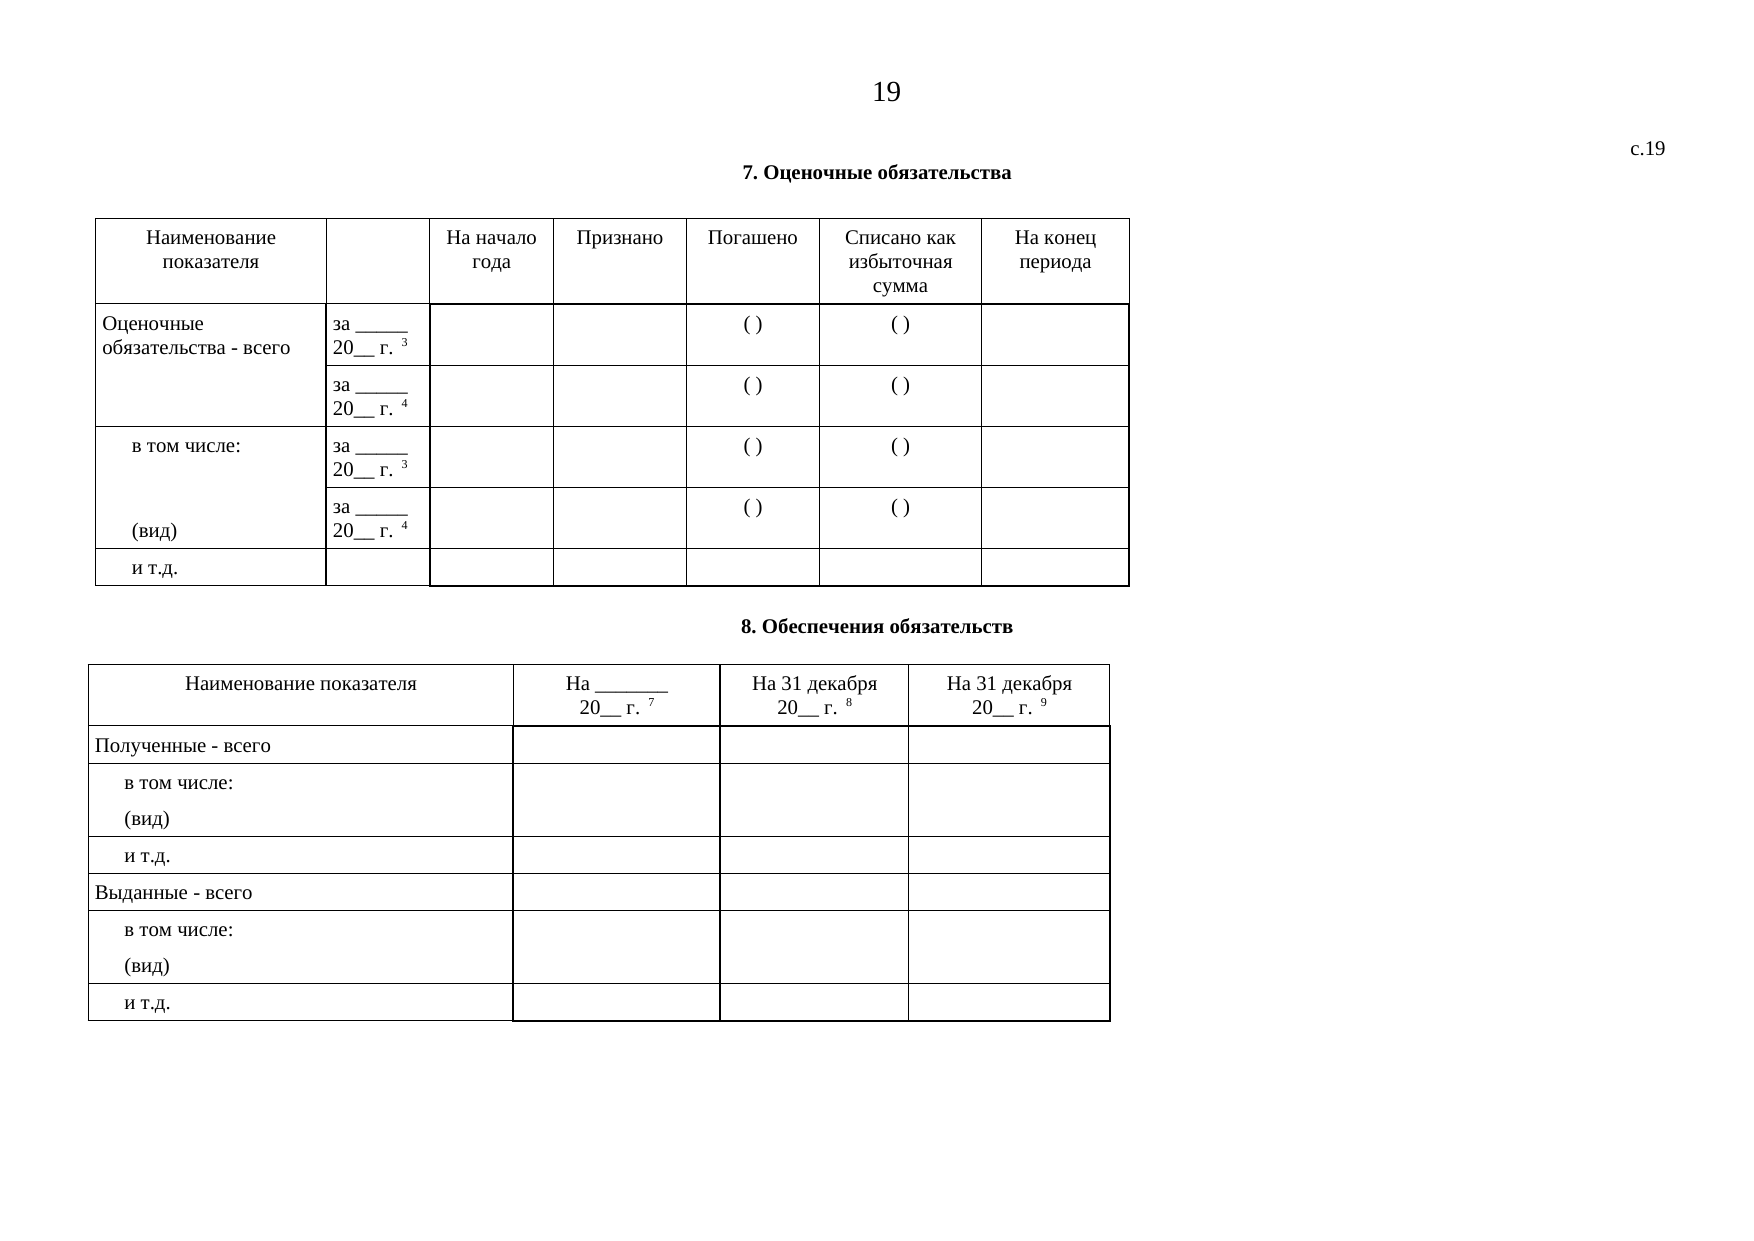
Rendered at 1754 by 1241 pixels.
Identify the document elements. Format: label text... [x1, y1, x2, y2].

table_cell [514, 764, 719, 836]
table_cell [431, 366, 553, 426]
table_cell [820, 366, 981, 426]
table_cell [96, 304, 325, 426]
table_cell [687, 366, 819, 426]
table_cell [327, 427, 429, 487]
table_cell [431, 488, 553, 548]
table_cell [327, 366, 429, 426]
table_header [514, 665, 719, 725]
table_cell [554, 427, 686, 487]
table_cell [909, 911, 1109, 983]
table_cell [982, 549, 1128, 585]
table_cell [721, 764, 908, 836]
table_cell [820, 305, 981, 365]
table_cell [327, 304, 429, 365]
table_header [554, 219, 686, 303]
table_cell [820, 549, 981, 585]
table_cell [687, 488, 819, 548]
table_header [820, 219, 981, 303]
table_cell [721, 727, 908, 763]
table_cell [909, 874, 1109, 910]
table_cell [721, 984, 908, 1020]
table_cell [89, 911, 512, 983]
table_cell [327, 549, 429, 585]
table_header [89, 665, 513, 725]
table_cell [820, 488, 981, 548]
text 7. Оценочные обязательства [89, 160, 1665, 184]
text с.19 [89, 136, 1665, 160]
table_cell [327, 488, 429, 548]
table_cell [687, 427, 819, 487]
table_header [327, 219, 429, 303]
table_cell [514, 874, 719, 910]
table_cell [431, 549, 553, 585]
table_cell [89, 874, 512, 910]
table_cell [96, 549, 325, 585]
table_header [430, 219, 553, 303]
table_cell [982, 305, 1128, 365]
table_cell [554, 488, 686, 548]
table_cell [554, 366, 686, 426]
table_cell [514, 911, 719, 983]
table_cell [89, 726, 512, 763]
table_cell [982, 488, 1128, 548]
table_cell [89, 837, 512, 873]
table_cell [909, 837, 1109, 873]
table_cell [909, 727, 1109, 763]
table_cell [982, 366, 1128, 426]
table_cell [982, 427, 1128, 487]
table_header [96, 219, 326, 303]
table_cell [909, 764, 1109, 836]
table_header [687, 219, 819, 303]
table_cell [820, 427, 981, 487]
text 8. Обеспечения обязательств [89, 613, 1665, 638]
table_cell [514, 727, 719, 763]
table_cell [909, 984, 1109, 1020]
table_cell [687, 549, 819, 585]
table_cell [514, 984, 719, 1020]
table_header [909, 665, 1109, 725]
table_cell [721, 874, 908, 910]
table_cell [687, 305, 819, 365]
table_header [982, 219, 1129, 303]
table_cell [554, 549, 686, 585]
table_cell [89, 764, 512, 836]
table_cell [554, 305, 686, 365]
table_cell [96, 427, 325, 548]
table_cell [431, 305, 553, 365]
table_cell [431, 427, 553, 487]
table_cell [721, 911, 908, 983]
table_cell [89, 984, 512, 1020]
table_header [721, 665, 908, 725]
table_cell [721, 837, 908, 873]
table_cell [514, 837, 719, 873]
